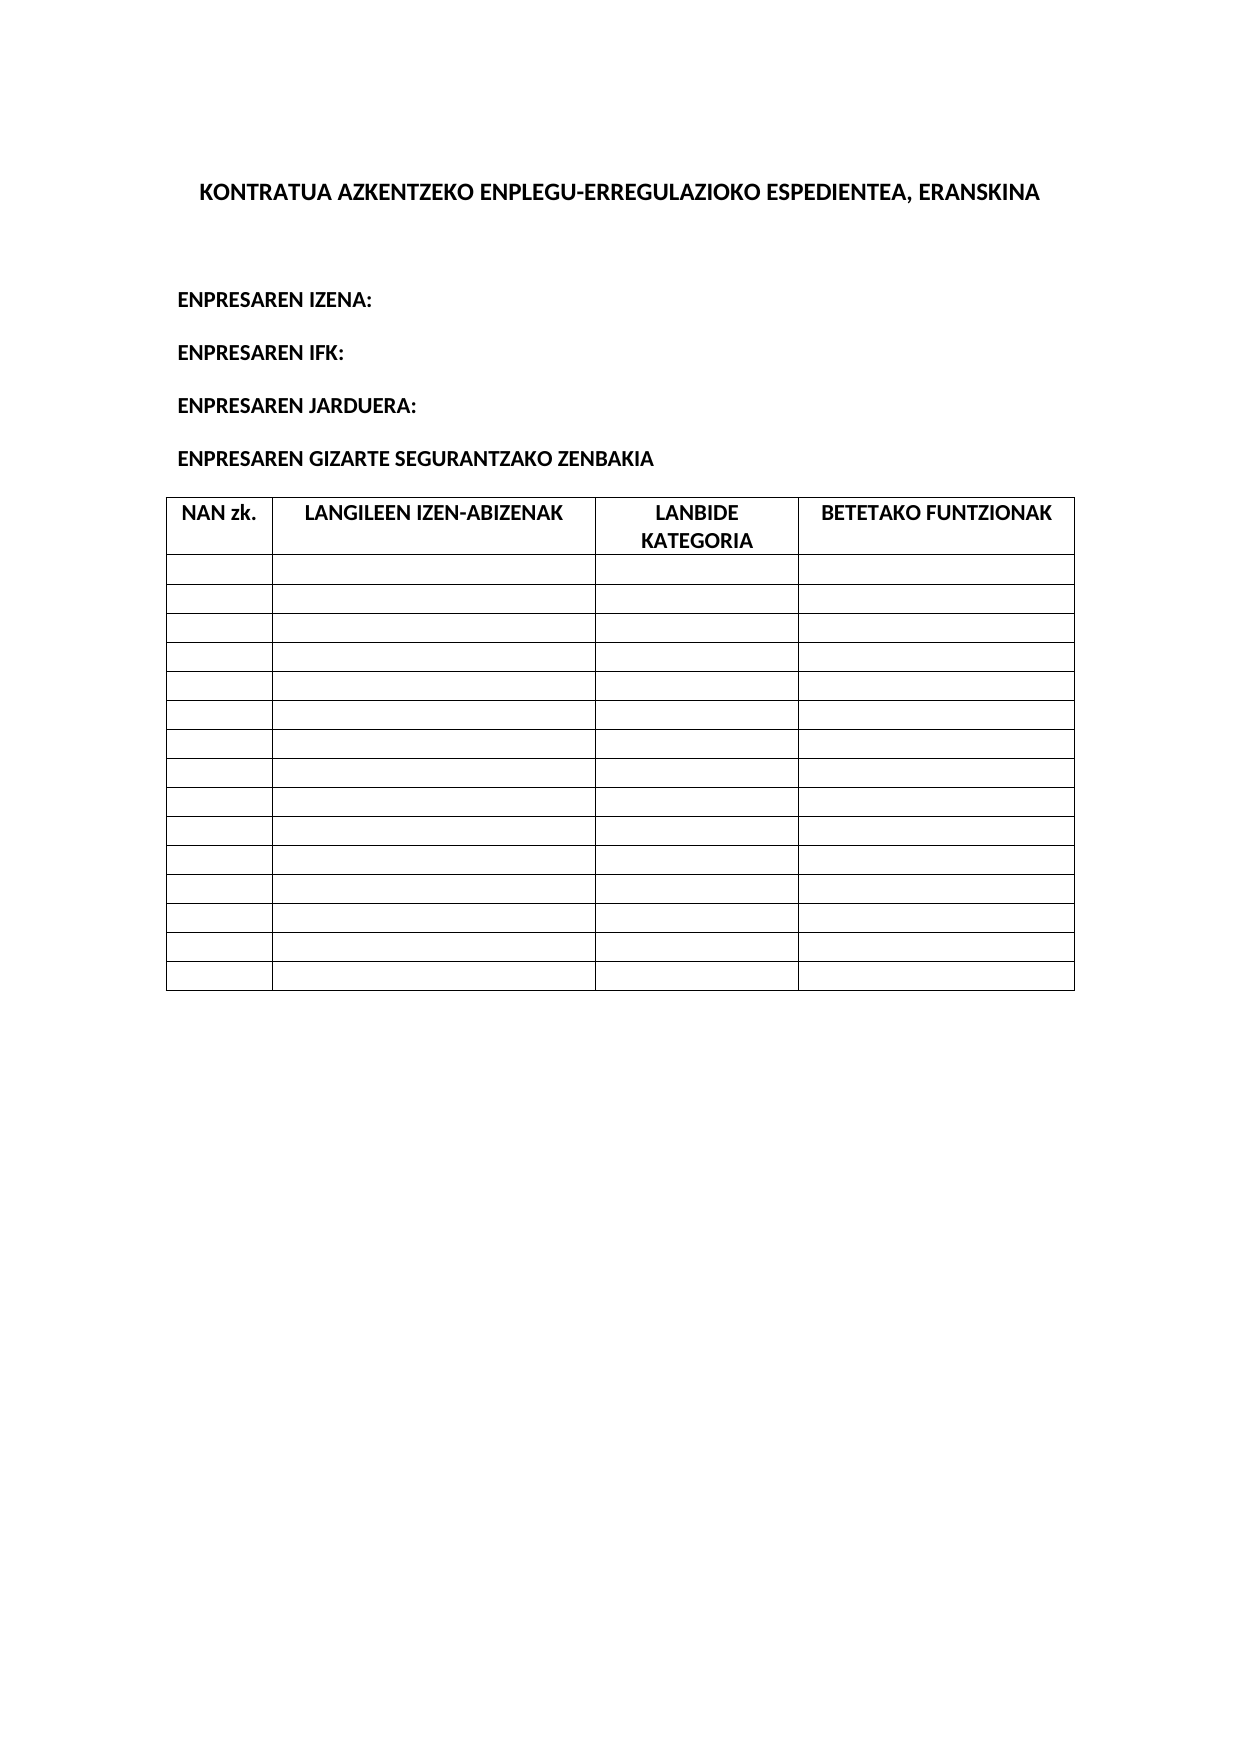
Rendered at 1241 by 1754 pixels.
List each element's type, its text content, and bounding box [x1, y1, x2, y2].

table_cell [167, 817, 272, 845]
table_cell [273, 846, 595, 874]
table_cell [596, 672, 798, 700]
text ENPRESAREN JARDUERA: [177, 391, 1063, 419]
table_cell [167, 962, 272, 990]
table_cell [596, 643, 798, 671]
table_cell [596, 701, 798, 729]
text ENPRESAREN IFK: [177, 338, 1063, 366]
table_cell [273, 933, 595, 961]
table_cell [167, 759, 272, 787]
table_header LANBIDE KATEGORIA [596, 498, 798, 554]
table_cell [273, 759, 595, 787]
table_cell [596, 730, 798, 758]
table_cell [167, 846, 272, 874]
text ENPRESAREN IZENA: [177, 285, 1063, 313]
table_cell [273, 643, 595, 671]
table_cell [273, 817, 595, 845]
table_cell [799, 614, 1074, 642]
table_cell [167, 555, 272, 583]
table_cell [273, 614, 595, 642]
table_cell [799, 759, 1074, 787]
table_cell [596, 585, 798, 612]
table_cell [596, 555, 798, 583]
table_cell [596, 875, 798, 903]
table_cell [273, 672, 595, 700]
table_cell [596, 614, 798, 642]
table_header LANGILEEN IZEN-ABIZENAK [273, 498, 595, 554]
table_cell [167, 788, 272, 816]
table_cell [273, 962, 595, 990]
table_cell [799, 730, 1074, 758]
table_cell [799, 555, 1074, 583]
table_cell [596, 788, 798, 816]
table_cell [596, 933, 798, 961]
table_cell [167, 730, 272, 758]
table_cell [273, 788, 595, 816]
table_cell [167, 933, 272, 961]
table_cell [799, 904, 1074, 932]
table_header NAN zk. [167, 498, 272, 554]
table_cell [596, 962, 798, 990]
table_cell [799, 643, 1074, 671]
table_cell [799, 933, 1074, 961]
table_cell [596, 846, 798, 874]
table_header BETETAKO FUNTZIONAK [799, 498, 1074, 554]
table_cell [799, 817, 1074, 845]
table_cell [596, 904, 798, 932]
table_cell [596, 817, 798, 845]
text ENPRESAREN GIZARTE SEGURANTZAKO ZENBAKIA [177, 444, 1063, 472]
table_cell [273, 875, 595, 903]
table_cell [799, 701, 1074, 729]
table_cell [167, 904, 272, 932]
table_cell [799, 585, 1074, 612]
table_cell [273, 555, 595, 583]
table_cell [273, 701, 595, 729]
table_cell [799, 962, 1074, 990]
table_cell [273, 585, 595, 612]
table_cell [799, 846, 1074, 874]
table_cell [273, 904, 595, 932]
text KONTRATUA AZKENTZEKO ENPLEGU-ERREGULAZIOKO ESPEDIENTEA, ERANSKINA [177, 176, 1063, 207]
table_cell [167, 614, 272, 642]
table_cell [167, 672, 272, 700]
table_cell [167, 585, 272, 612]
table_cell [167, 701, 272, 729]
table_cell [273, 730, 595, 758]
table_cell [799, 788, 1074, 816]
table_cell [799, 672, 1074, 700]
table_cell [167, 875, 272, 903]
table_cell [799, 875, 1074, 903]
table_cell [596, 759, 798, 787]
table_cell [167, 643, 272, 671]
